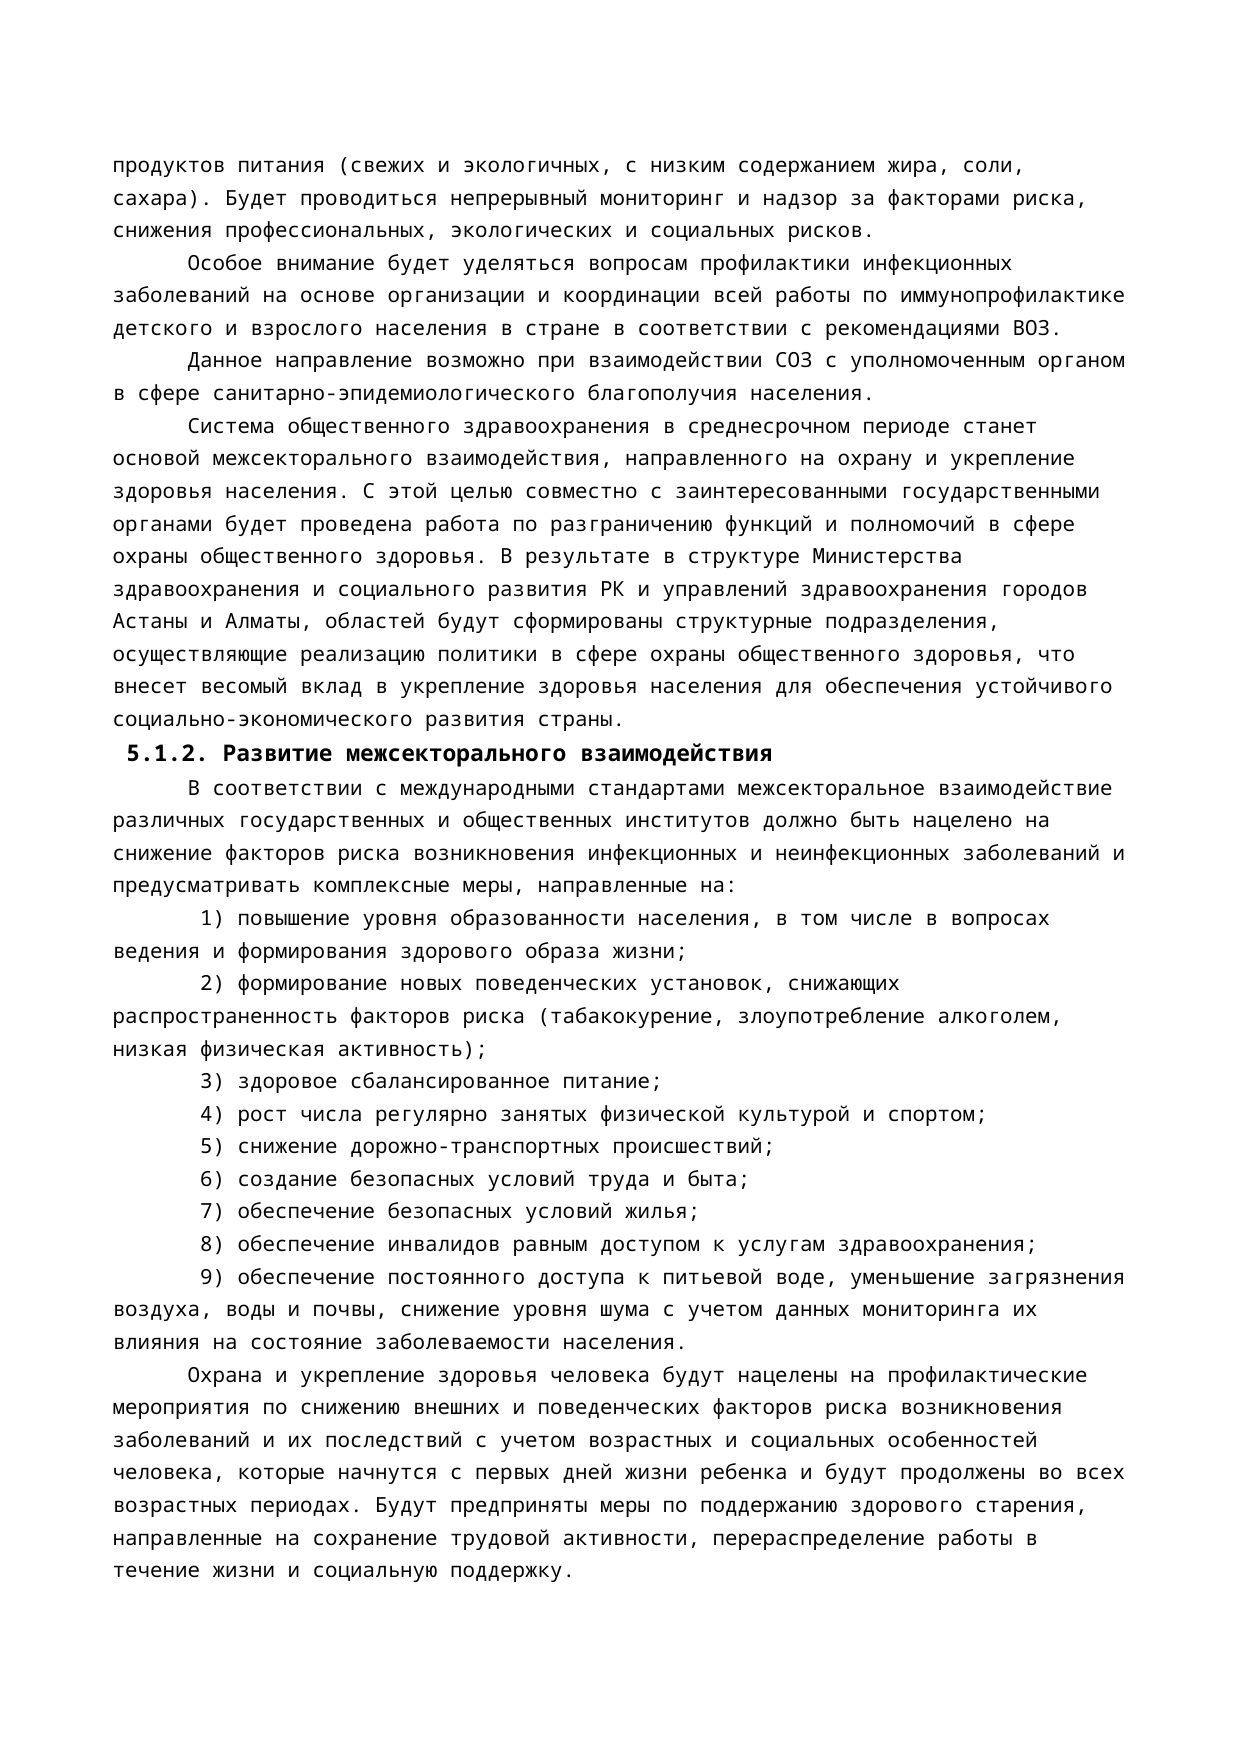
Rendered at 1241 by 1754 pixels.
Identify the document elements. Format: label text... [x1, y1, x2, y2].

text 5) снижение дорожно-транспортных происшествий; [112, 1131, 1128, 1160]
text 3) здоровое сбалансированное питание; [112, 1066, 1128, 1095]
text Охрана и укрепление здоровья человека будут нацелены на профилактические мероприятия по снижению внешних и поведенческих факторов риска возникновения заболеваний и их последствий с учетом возрастных и социальных особенностей человека, которые начнутся с первых дней жизни ребенка и будут продолжены во всех возрастных периодах. Будут предприняты меры по поддержанию здорового старения, направленные на сохранение трудовой активности, перераспределение работы в течение жизни и социальную поддержку. [112, 1360, 1128, 1584]
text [112, 150, 1128, 244]
text 2) формирование новых поведенческих установок, снижающих распространенность факторов риска (табакокурение, злоупотребление алкоголем, низкая физическая активность); [112, 968, 1128, 1062]
text 6) создание безопасных условий труда и быта; [112, 1164, 1128, 1192]
text 1) повышение уровня образованности населения, в том числе в вопросах ведения и формирования здорового образа жизни; [112, 903, 1128, 964]
text 4) рост числа регулярно занятых физической культурой и спортом; [112, 1099, 1128, 1127]
text 9) обеспечение постоянного доступа к питьевой воде, уменьшение загрязнения воздуха, воды и почвы, снижение уровня шума с учетом данных мониторинга их влияния на состояние заболеваемости населения. [112, 1262, 1128, 1356]
text Система общественного здравоохранения в среднесрочном периоде станет основой межсекторального взаимодействия, направленного на охрану и укрепление здоровья населения. С этой целью совместно с заинтересованными государственными органами будет проведена работа по разграничению функций и полномочий в сфере охраны общественного здоровья. В результате в структуре Министерства здравоохранения и социального развития РК и управлений здравоохранения городов Астаны и Алматы, областей будут сформированы структурные подразделения, осуществляющие реализацию политики в сфере охраны общественного здоровья, что внесет весомый вклад в укрепление здоровья населения для обеспечения устойчивого социально-экономического развития страны. [112, 411, 1128, 733]
text Особое внимание будет уделяться вопросам профилактики инфекционных заболеваний на основе организации и координации всей работы по иммунопрофилактике детского и взрослого населения в стране в соответствии с рекомендациями ВОЗ. [112, 248, 1128, 341]
text 5.1.2. Развитие межсекторального взаимодействия [112, 737, 1128, 768]
text 7) обеспечение безопасных условий жилья; [112, 1197, 1128, 1225]
text 8) обеспечение инвалидов равным доступом к услугам здравоохранения; [112, 1229, 1128, 1258]
text В соответствии с международными стандартами межсекторальное взаимодействие различных государственных и общественных институтов должно быть нацелено на снижение факторов риска возникновения инфекционных и неинфекционных заболеваний и предусматривать комплексные меры, направленные на: [112, 773, 1128, 899]
text Данное направление возможно при взаимодействии СОЗ с уполномоченным органом в сфере санитарно-эпидемиологического благополучия населения. [112, 346, 1128, 407]
